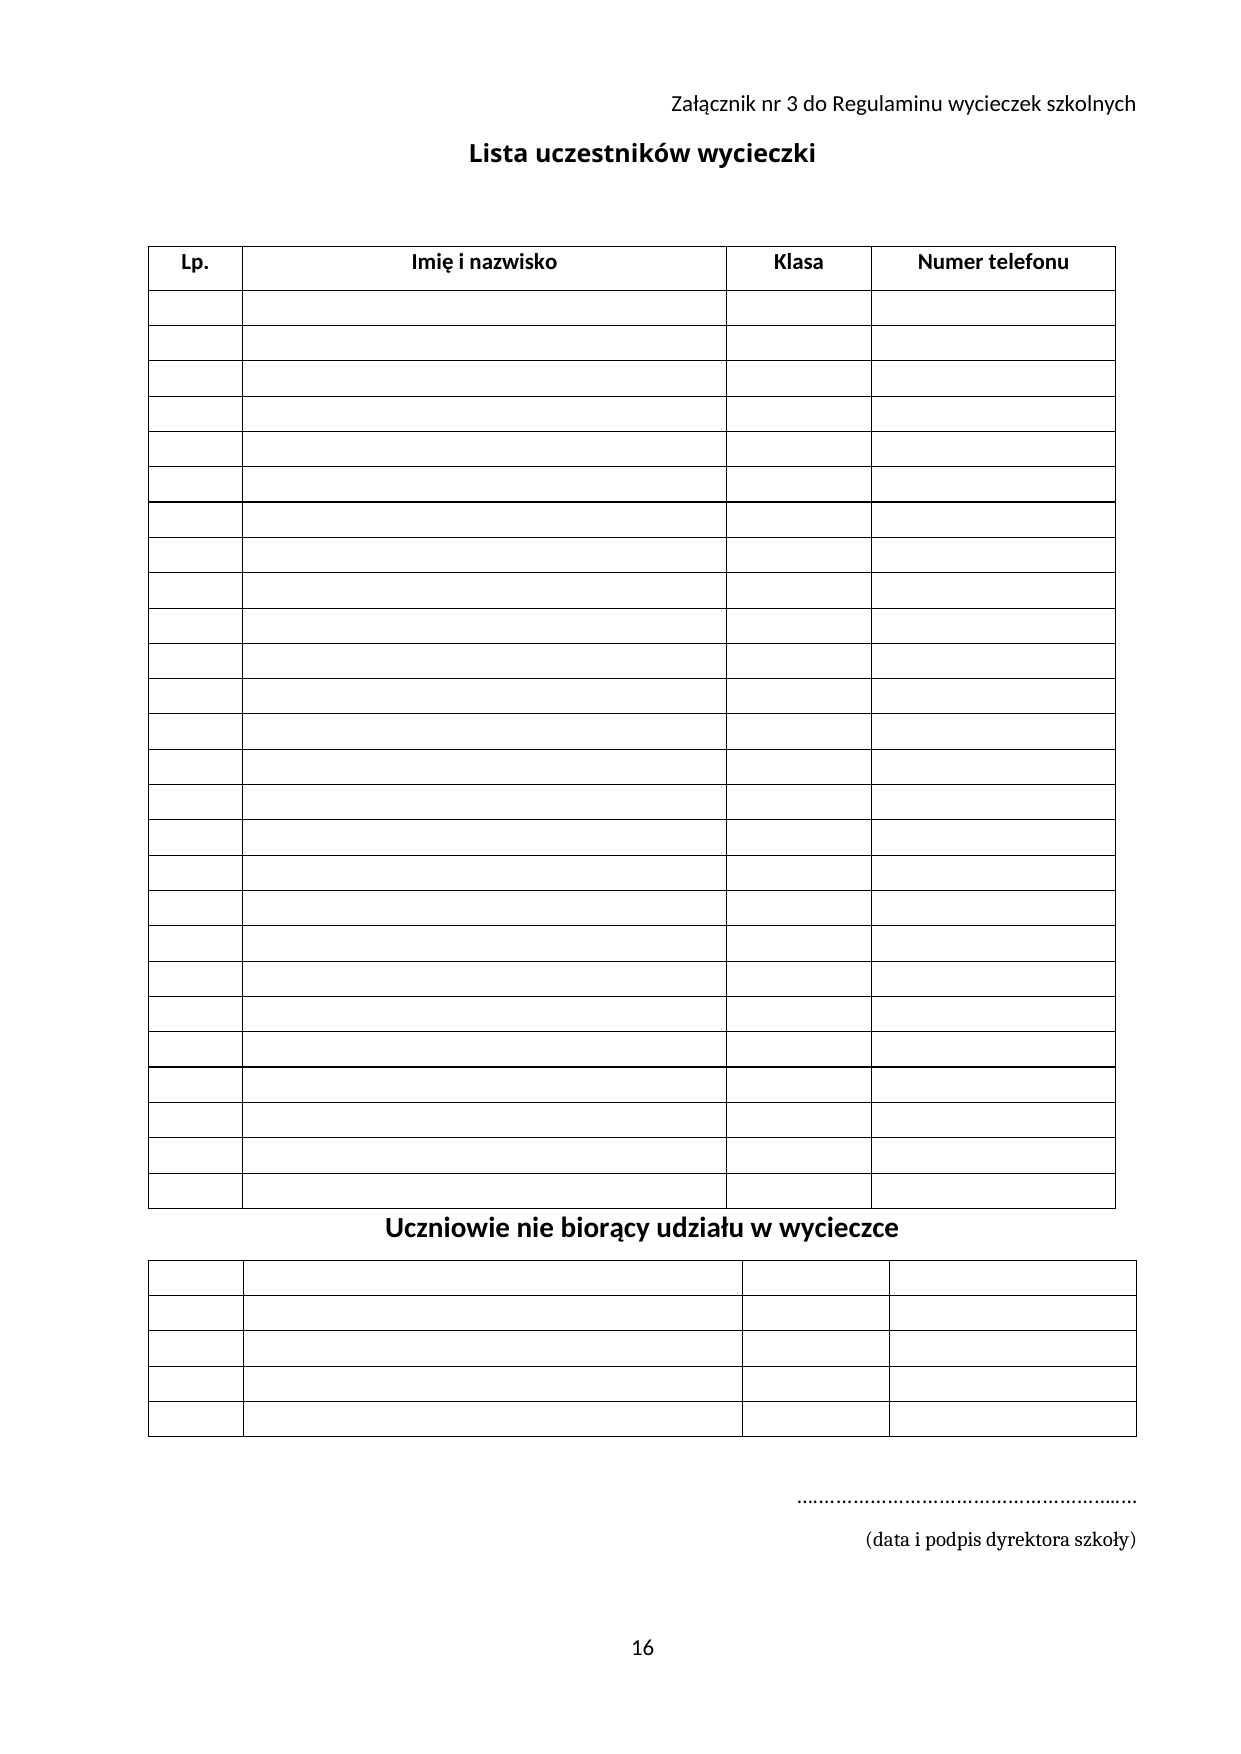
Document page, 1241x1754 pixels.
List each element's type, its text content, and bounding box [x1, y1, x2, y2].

table_cell [727, 1032, 871, 1066]
table_cell [243, 326, 726, 360]
table_cell [243, 573, 726, 607]
table_cell [243, 856, 726, 890]
table_cell [243, 644, 726, 678]
table_cell [243, 1032, 726, 1066]
table_cell [872, 573, 1115, 607]
table_cell [149, 785, 242, 819]
table_cell [872, 750, 1115, 784]
table_cell [149, 1296, 243, 1330]
table_cell [743, 1296, 889, 1330]
table_cell [727, 361, 871, 396]
table_cell [727, 1103, 871, 1137]
table_cell [149, 891, 242, 925]
table_header [149, 1261, 243, 1295]
table_cell [872, 1032, 1115, 1066]
table_cell [890, 1367, 1136, 1401]
table_cell [727, 1138, 871, 1172]
table_header Imię i nazwisko [243, 247, 726, 289]
table_cell [149, 432, 242, 466]
table_cell [743, 1367, 889, 1401]
table_cell [727, 714, 871, 749]
table_cell [243, 1174, 726, 1208]
table_cell [872, 820, 1115, 854]
table_cell [872, 503, 1115, 537]
table_cell [149, 962, 242, 996]
table_header Numer telefonu [872, 247, 1115, 289]
table_cell [727, 750, 871, 784]
table_cell [149, 1032, 242, 1066]
table_cell [149, 361, 242, 396]
table_cell [243, 820, 726, 854]
table_cell [872, 785, 1115, 819]
table_cell [149, 644, 242, 678]
table_cell [149, 997, 242, 1031]
table_cell [149, 1331, 243, 1366]
table_cell [727, 467, 871, 501]
text ….……………………………………………..… [148, 1482, 1137, 1509]
table_cell [243, 1068, 726, 1102]
table_cell [872, 926, 1115, 961]
table_cell [149, 1174, 242, 1208]
table_cell [243, 291, 726, 325]
table_cell [243, 467, 726, 501]
table_cell [727, 785, 871, 819]
text (data i podpis dyrektora szkoły) [148, 1527, 1137, 1551]
table_cell [872, 997, 1115, 1031]
table_cell [872, 609, 1115, 643]
table_cell [872, 326, 1115, 360]
table_header [743, 1261, 889, 1295]
table_cell [243, 750, 726, 784]
table_cell [244, 1331, 742, 1366]
table_cell [149, 291, 242, 325]
table_cell [727, 1174, 871, 1208]
table_header [890, 1261, 1136, 1295]
table_cell [727, 573, 871, 607]
table_cell [149, 820, 242, 854]
table_cell [243, 538, 726, 572]
table_cell [872, 644, 1115, 678]
table_cell [243, 1103, 726, 1137]
table_header Klasa [727, 247, 871, 289]
table_cell [149, 856, 242, 890]
table_cell [243, 714, 726, 749]
table_cell [872, 291, 1115, 325]
table_cell [727, 926, 871, 961]
table_cell [727, 856, 871, 890]
table_cell [872, 679, 1115, 713]
table_cell [890, 1402, 1136, 1436]
table_cell [149, 467, 242, 501]
table_cell [243, 609, 726, 643]
table_cell [872, 891, 1115, 925]
table_cell [727, 432, 871, 466]
table_cell [149, 1138, 242, 1172]
table_cell [743, 1402, 889, 1436]
table_cell [727, 679, 871, 713]
table_cell [149, 397, 242, 431]
table_cell [727, 820, 871, 854]
table_cell [243, 503, 726, 537]
table_cell [149, 609, 242, 643]
table_cell [149, 750, 242, 784]
table_cell [727, 1068, 871, 1102]
table_cell [149, 326, 242, 360]
table_cell [872, 1138, 1115, 1172]
table_cell [872, 397, 1115, 431]
table_cell [727, 397, 871, 431]
table_cell [243, 1138, 726, 1172]
table_cell [149, 714, 242, 749]
table_cell [149, 573, 242, 607]
table_cell [243, 997, 726, 1031]
table_cell [727, 891, 871, 925]
table_cell [243, 785, 726, 819]
table_cell [872, 962, 1115, 996]
table_cell [727, 503, 871, 537]
table_header Lp. [149, 247, 242, 289]
table_cell [243, 926, 726, 961]
table_cell [872, 714, 1115, 749]
table_cell [872, 1068, 1115, 1102]
table_cell [727, 644, 871, 678]
table_cell [872, 467, 1115, 501]
table_header [244, 1261, 742, 1295]
table_cell [872, 1103, 1115, 1137]
text Uczniowie nie biorący udziału w wycieczce [148, 1209, 1137, 1244]
table_cell [872, 432, 1115, 466]
table_cell [727, 962, 871, 996]
table_cell [243, 891, 726, 925]
table_cell [243, 397, 726, 431]
table_cell [727, 291, 871, 325]
table_cell [727, 538, 871, 572]
table_cell [743, 1331, 889, 1366]
table_cell [890, 1296, 1136, 1330]
table_cell [149, 503, 242, 537]
table_cell [872, 361, 1115, 396]
table_cell [890, 1331, 1136, 1366]
table_cell [149, 538, 242, 572]
table_cell [727, 609, 871, 643]
table_cell [244, 1296, 742, 1330]
table_cell [149, 926, 242, 961]
table_cell [727, 997, 871, 1031]
table_cell [872, 856, 1115, 890]
table_cell [149, 1402, 243, 1436]
table_cell [244, 1367, 742, 1401]
table_cell [727, 326, 871, 360]
table_cell [872, 538, 1115, 572]
table_cell [243, 679, 726, 713]
subtitle Lista uczestników wycieczki [148, 136, 1137, 169]
table_cell [149, 1367, 243, 1401]
table_cell [149, 1103, 242, 1137]
table_cell [244, 1402, 742, 1436]
table_cell [243, 361, 726, 396]
table_cell [243, 962, 726, 996]
table_cell [243, 432, 726, 466]
text Załącznik nr 3 do Regulaminu wycieczek szkolnych [148, 89, 1137, 117]
table_cell [872, 1174, 1115, 1208]
table_cell [149, 1068, 242, 1102]
table_cell [149, 679, 242, 713]
